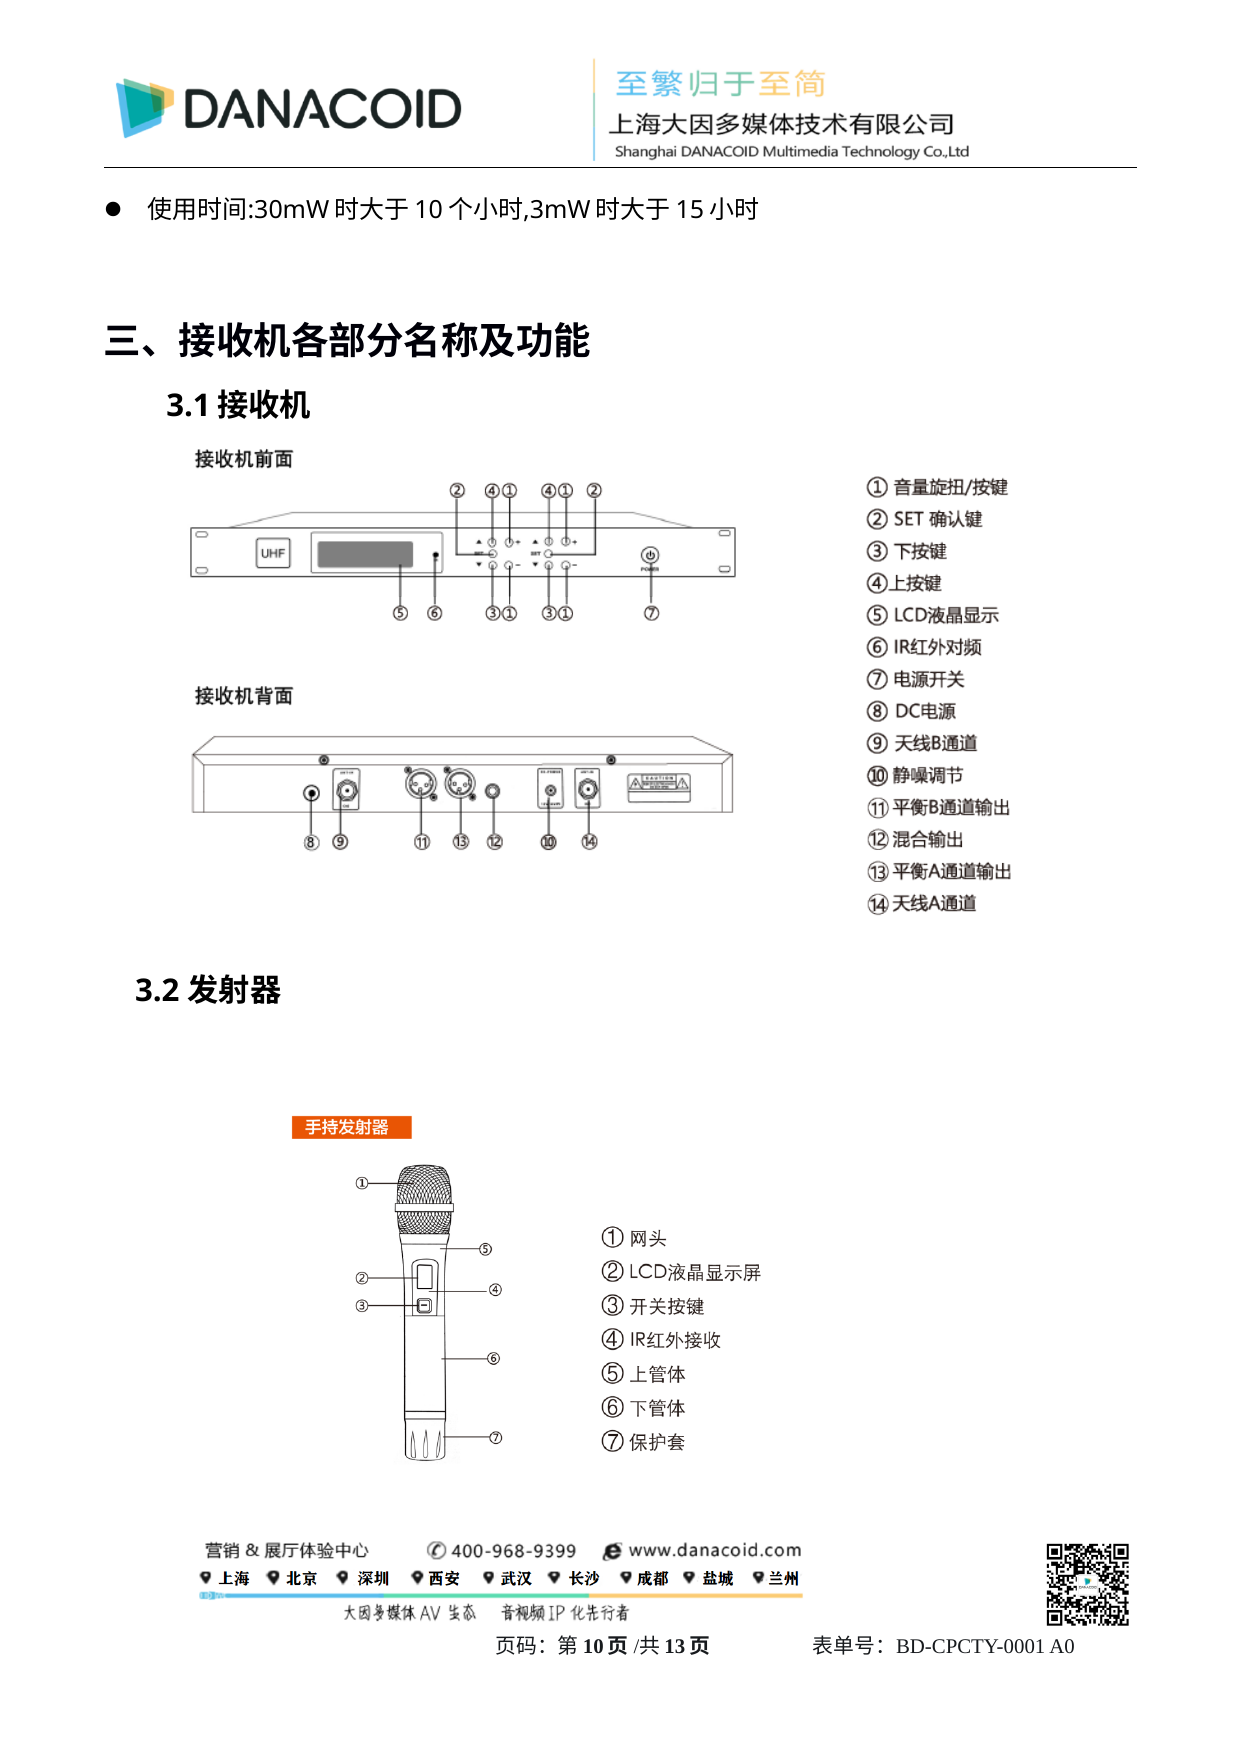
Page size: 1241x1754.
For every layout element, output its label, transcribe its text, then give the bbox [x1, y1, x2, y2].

text 3.2 发射器 [103, 955, 1137, 1020]
picture [103, 1085, 1137, 1483]
list 三、接收机各部分名称及功能 [103, 305, 1137, 370]
list 3.1接收机 [103, 370, 1137, 435]
list 使用时间:30mW时大于10个小时,3mW时大于15小时 [103, 175, 1137, 240]
picture [103, 52, 465, 165]
picture [587, 47, 978, 165]
picture [168, 435, 1084, 921]
picture [196, 1515, 809, 1630]
picture [1040, 1537, 1135, 1632]
